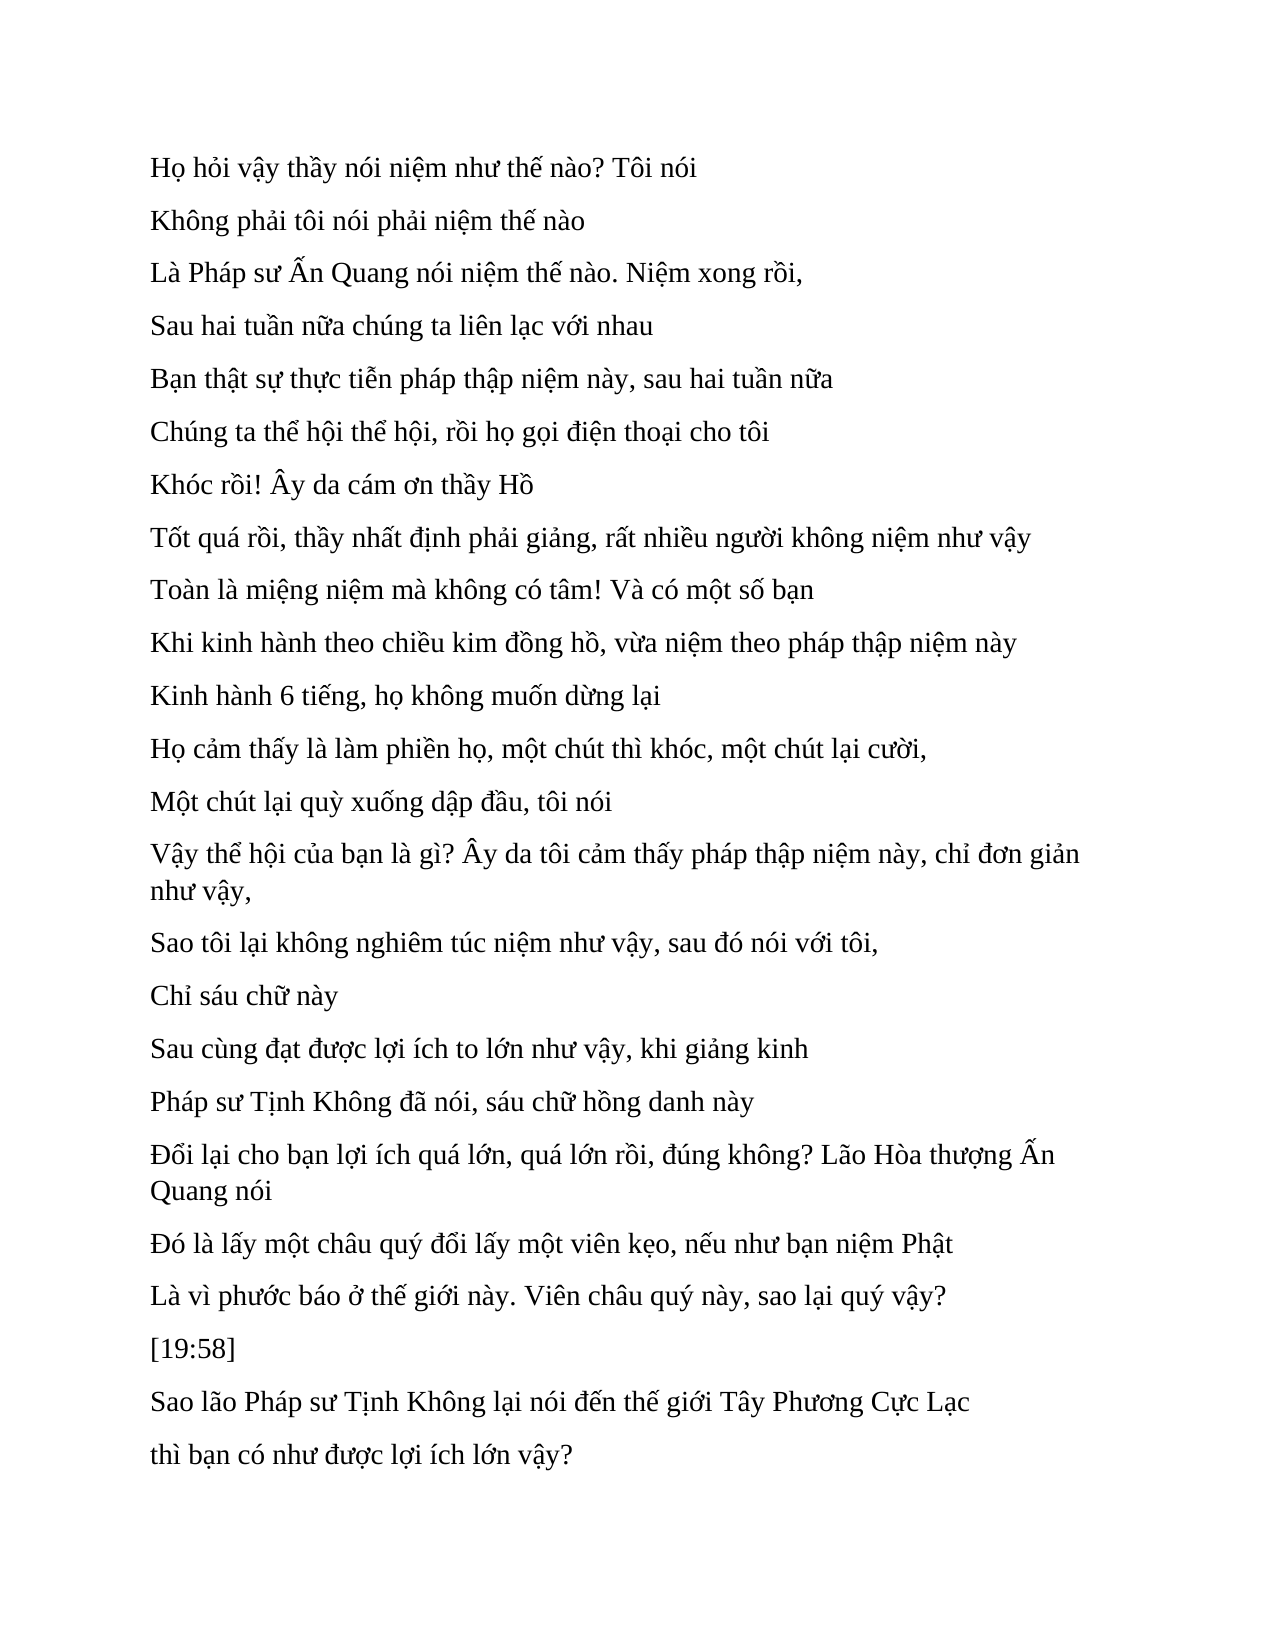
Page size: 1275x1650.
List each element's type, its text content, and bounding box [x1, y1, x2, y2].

text Chúng ta thể hội thể hội, rồi họ gọi điện thoại cho tôi [150, 414, 1125, 448]
text Toàn là miệng niệm mà không có tâm! Và có một số bạn [150, 572, 1125, 606]
text Tốt quá rồi, thầy nhất định phải giảng, rất nhiều người không niệm như vậy [150, 520, 1125, 553]
text Là vì phước báo ở thế giới này. Viên châu quý này, sao lại quý vậy? [150, 1278, 1125, 1312]
text Là Pháp sư Ấn Quang nói niệm thế nào. Niệm xong rồi, [150, 256, 1125, 289]
text Sau cùng đạt được lợi ích to lớn như vậy, khi giảng kinh [150, 1031, 1125, 1065]
text Họ hỏi vậy thầy nói niệm như thế nào? Tôi nói [150, 150, 1125, 183]
text Khi kinh hành theo chiều kim đồng hồ, vừa niệm theo pháp thập niệm này [150, 625, 1125, 659]
text Vậy thể hội của bạn là gì? Ây da tôi cảm thấy pháp thập niệm này, chỉ đơn giản như vậy, [150, 837, 1125, 906]
text Khóc rồi! Ây da cám ơn thầy Hồ [150, 467, 1125, 500]
text [19:58] [150, 1331, 1125, 1365]
text Một chút lại quỳ xuống dập đầu, tôi nói [150, 784, 1125, 817]
text Sao tôi lại không nghiêm túc niệm như vậy, sau đó nói với tôi, [150, 926, 1125, 959]
text thì bạn có như được lợi ích lớn vậy? [150, 1437, 1125, 1471]
text Sau hai tuần nữa chúng ta liên lạc với nhau [150, 308, 1125, 342]
text Họ cảm thấy là làm phiền họ, một chút thì khóc, một chút lại cười, [150, 731, 1125, 764]
text Chỉ sáu chữ này [150, 978, 1125, 1012]
text Kinh hành 6 tiếng, họ không muốn dừng lại [150, 678, 1125, 712]
text Đổi lại cho bạn lợi ích quá lớn, quá lớn rồi, đúng không? Lão Hòa thượng Ấn Quang nói [150, 1137, 1125, 1206]
text Bạn thật sự thực tiễn pháp thập niệm này, sau hai tuần nữa [150, 361, 1125, 395]
text Không phải tôi nói phải niệm thế nào [150, 203, 1125, 236]
text Sao lão Pháp sư Tịnh Không lại nói đến thế giới Tây Phương Cực Lạc [150, 1384, 1125, 1418]
text Pháp sư Tịnh Không đã nói, sáu chữ hồng danh này [150, 1084, 1125, 1117]
text Đó là lấy một châu quý đổi lấy một viên kẹo, nếu như bạn niệm Phật [150, 1226, 1125, 1259]
